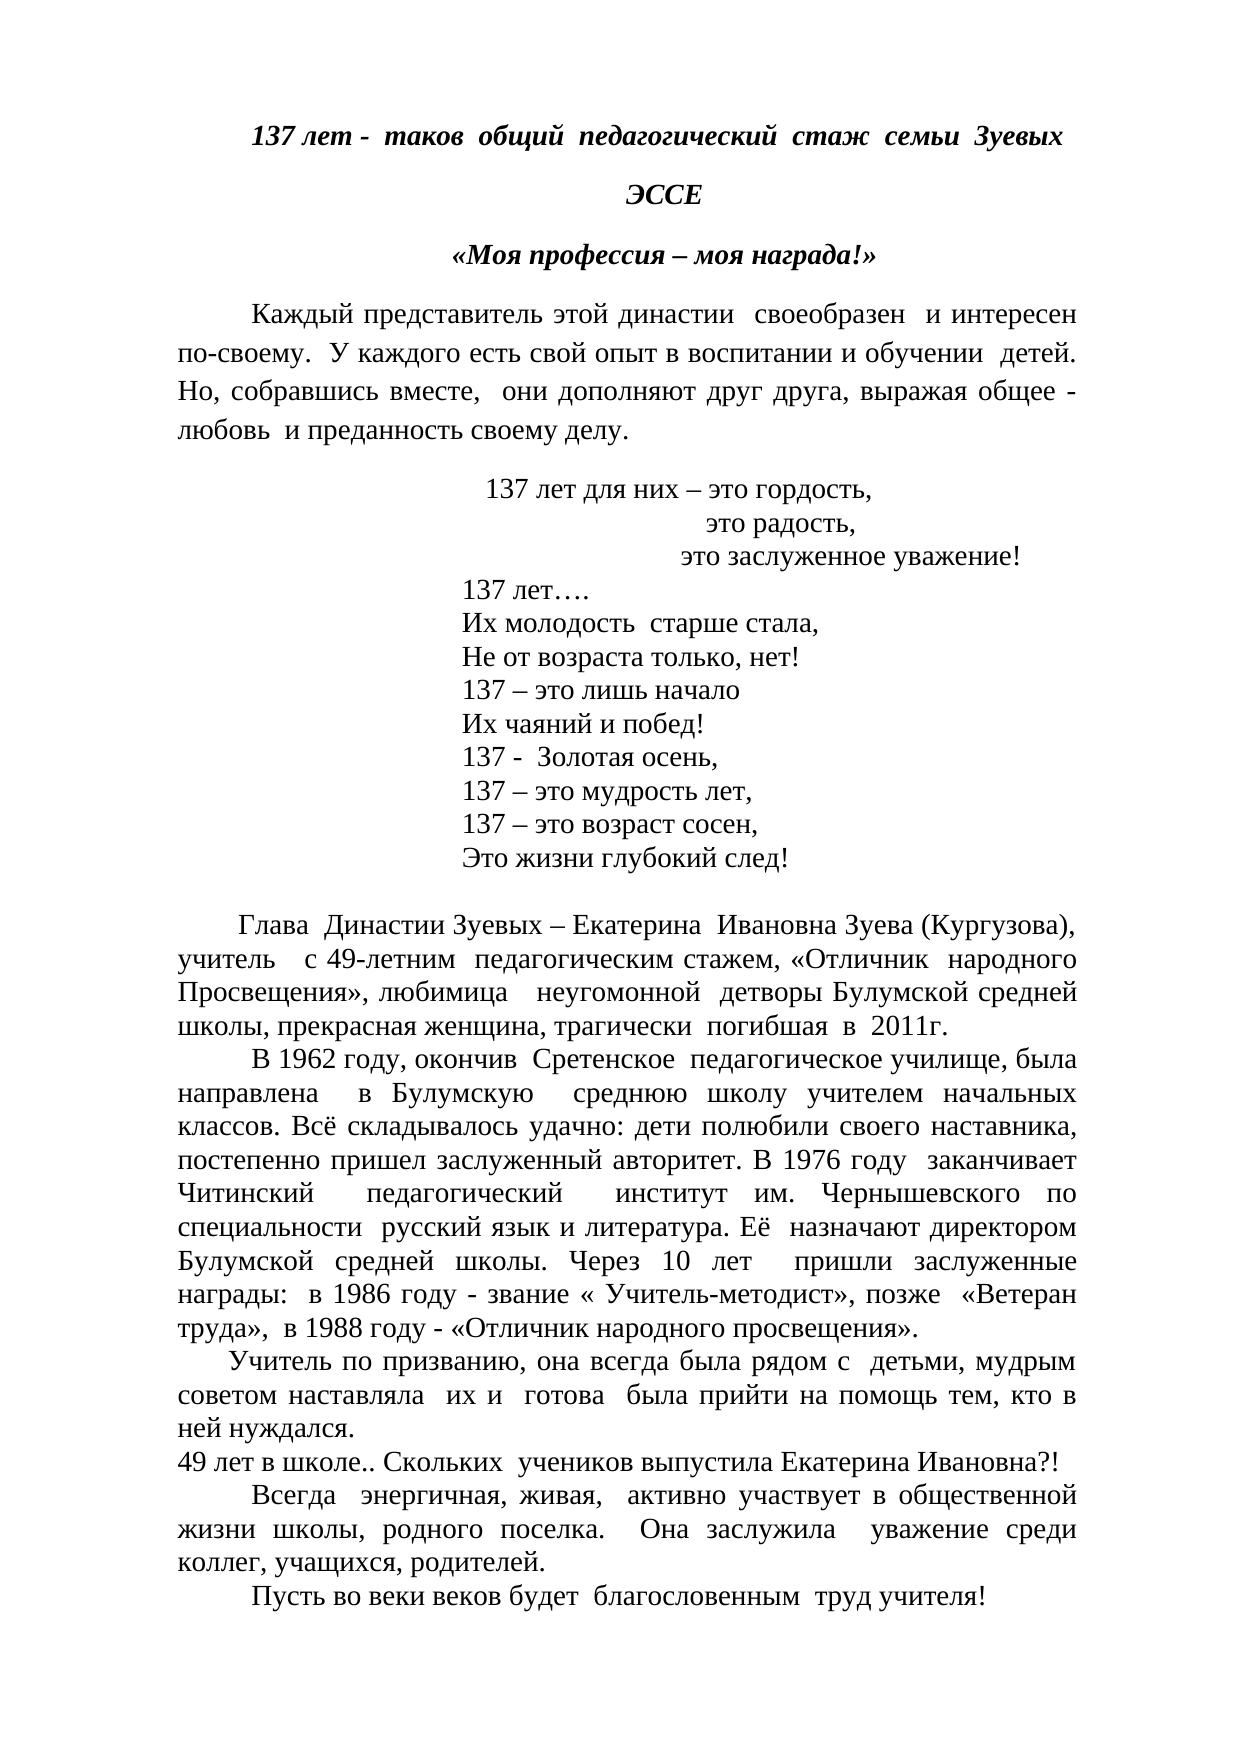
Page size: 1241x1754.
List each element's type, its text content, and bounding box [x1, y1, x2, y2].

text Пусть во веки веков будет благословенным труд учителя! [177, 1578, 1078, 1612]
text Это жизни глубокий след! [177, 840, 1078, 874]
text Их молодость старше стала, [177, 605, 1078, 639]
text это радость, [177, 505, 1078, 538]
text Их чаяний и побед! [177, 706, 1078, 739]
text ЭССЕ [177, 177, 1078, 211]
text Всегда энергичная, живая, активно участвует в общественной жизни школы, родного поселка. Она заслужила уважение среди коллег, учащихся, родителей. [177, 1477, 1078, 1578]
text В 1962 году, окончив Сретенское педагогическое училище, была направлена в Булумскую среднюю школу учителем начальных классов. Всё складывалось удачно: дети полюбили своего наставника, постепенно пришел заслуженный авторитет. В 1976 году заканчивает Читинский педагогический институт им. Чернышевского по специальности русский язык и литература. Её назначают директором Булумской средней школы. Через 10 лет пришли заслуженные награды: в 1986 году - звание « Учитель-методист», позже «Ветеран труда», в 1988 году - «Отличник народного просвещения». [177, 1041, 1078, 1343]
text Учитель по призванию, она всегда была рядом с детьми, мудрым советом наставляла их и готова была прийти на помощь тем, кто в ней нуждался. [177, 1343, 1078, 1444]
text Каждый представитель этой династии своеобразен и интересен по-своему. У каждого есть свой опыт в воспитании и обучении детей. Но, собравшись вместе, они дополняют друг друга, выражая общее - любовь и преданность своему делу. [177, 296, 1078, 445]
text 137 – это лишь начало [177, 672, 1078, 706]
text 137 лет - таков общий педагогический стаж семьи Зуевых [177, 118, 1078, 152]
text Глава Династии Зуевых – Екатерина Ивановна Зуева (Кургузова), учитель с 49-летним педагогическим стажем, «Отличник народного Просвещения», любимица неугомонной детворы Булумской средней школы, прекрасная женщина, трагически погибшая в 2011г. [177, 907, 1078, 1041]
text 49 лет в школе.. Скольких учеников выпустила Екатерина Ивановна?! [177, 1444, 1078, 1477]
text «Моя профессия – моя награда!» [177, 237, 1078, 270]
text 137 лет для них – это гордость, [177, 471, 1078, 505]
text 137 - Золотая осень, [177, 739, 1078, 773]
text 137 лет…. [177, 572, 1078, 605]
text это заслуженное уважение! [177, 538, 1078, 572]
text 137 – это возраст сосен, [177, 807, 1078, 840]
text Не от возраста только, нет! [177, 639, 1078, 672]
text 137 – это мудрость лет, [177, 773, 1078, 807]
